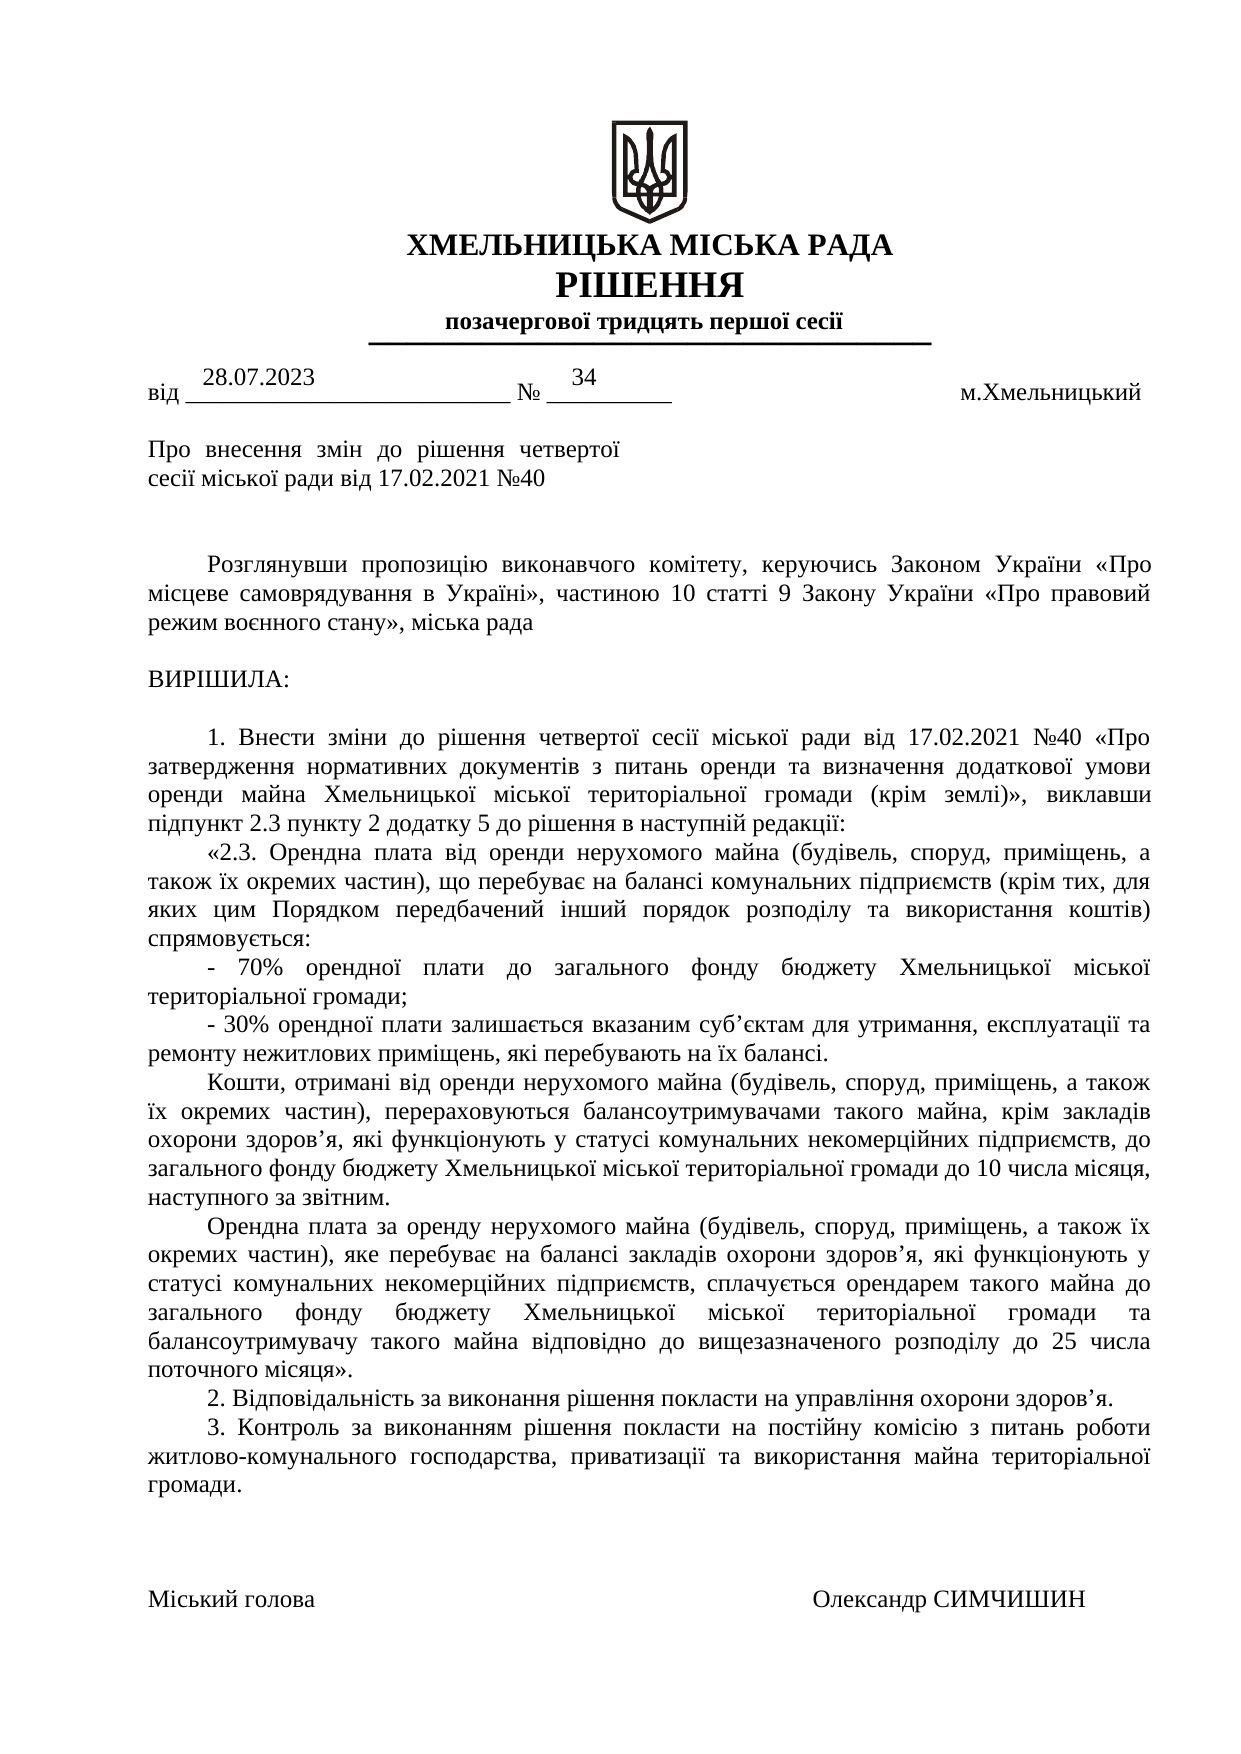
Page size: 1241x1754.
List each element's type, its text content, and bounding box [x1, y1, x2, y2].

text РІШЕННЯ [148, 262, 1152, 305]
text ХМЕЛЬНИЦЬКА МІСЬКА РАДА [148, 226, 1152, 262]
text «2.3. Орендна плата від оренди нерухомого майна (будівель, споруд, приміщень, а також їх окремих частин), що перебуває на балансі комунальних підприємств (крім тих, для яких цим Порядком передбачений інший порядок розподілу та використання коштів) спрямовується: [148, 837, 1152, 952]
text 3. Контроль за виконанням рішення покласти на постійну комісію з питань роботи житлово-комунального господарства, приватизації та використання майна територіальної громади. [148, 1412, 1152, 1498]
text від __________________________ № __________ м.Хмельницький [148, 377, 1152, 406]
text Розглянувши пропозицію виконавчого комітету, керуючись Законом України «Про місцеве самоврядування в Україні», частиною 10 статті 9 Закону України «Про правовий режим воєнного стану», міська рада [148, 549, 1152, 636]
text Про внесення змін до рішення четвертої сесії міської ради від 17.02.2021 №40 [148, 434, 620, 492]
text - 70% орендної плати до загального фонду бюджету Хмельницької міської територіальної громади; [148, 952, 1152, 1009]
text Кошти, отримані від оренди нерухомого майна (будівель, споруд, приміщень, а також їх окремих частин), перераховуються балансоутримувачами такого майна, крім закладів охорони здоров’я, які функціонують у статусі комунальних некомерційних підприємств, до загального фонду бюджету Хмельницької міської територіальної громади до 10 числа місяця, наступного за звітним. [148, 1067, 1152, 1211]
text - 30% орендної плати залишається вказаним суб’єктам для утримання, експлуатації та ремонту нежитлових приміщень, які перебувають на їх балансі. [148, 1009, 1152, 1067]
text Міський голова Олександр СИМЧИШИН [148, 1584, 1152, 1613]
text ВИРІШИЛА: [148, 664, 1152, 693]
text 2. Відповідальність за виконання рішення покласти на управління охорони здоров’я. [148, 1383, 1152, 1412]
text ______________________________ [148, 305, 1152, 348]
text 1. Внести зміни до рішення четвертої сесії міської ради від 17.02.2021 №40 «Про затвердження нормативних документів з питань оренди та визначення додаткової умови оренди майна Хмельницької міської територіальної громади (крім землі)», виклавши підпункт 2.3 пункту 2 додатку 5 до рішення в наступній редакції: [148, 722, 1152, 837]
text Орендна плата за оренду нерухомого майна (будівель, споруд, приміщень, а також їх окремих частин), яке перебуває на балансі закладів охорони здоров’я, які функціонують у статусі комунальних некомерційних підприємств, сплачується орендарем такого майна до загального фонду бюджету Хмельницької міської територіальної громади та балансоутримувачу такого майна відповідно до вищезазначеного розподілу до 25 числа поточного місяця». [148, 1211, 1152, 1383]
